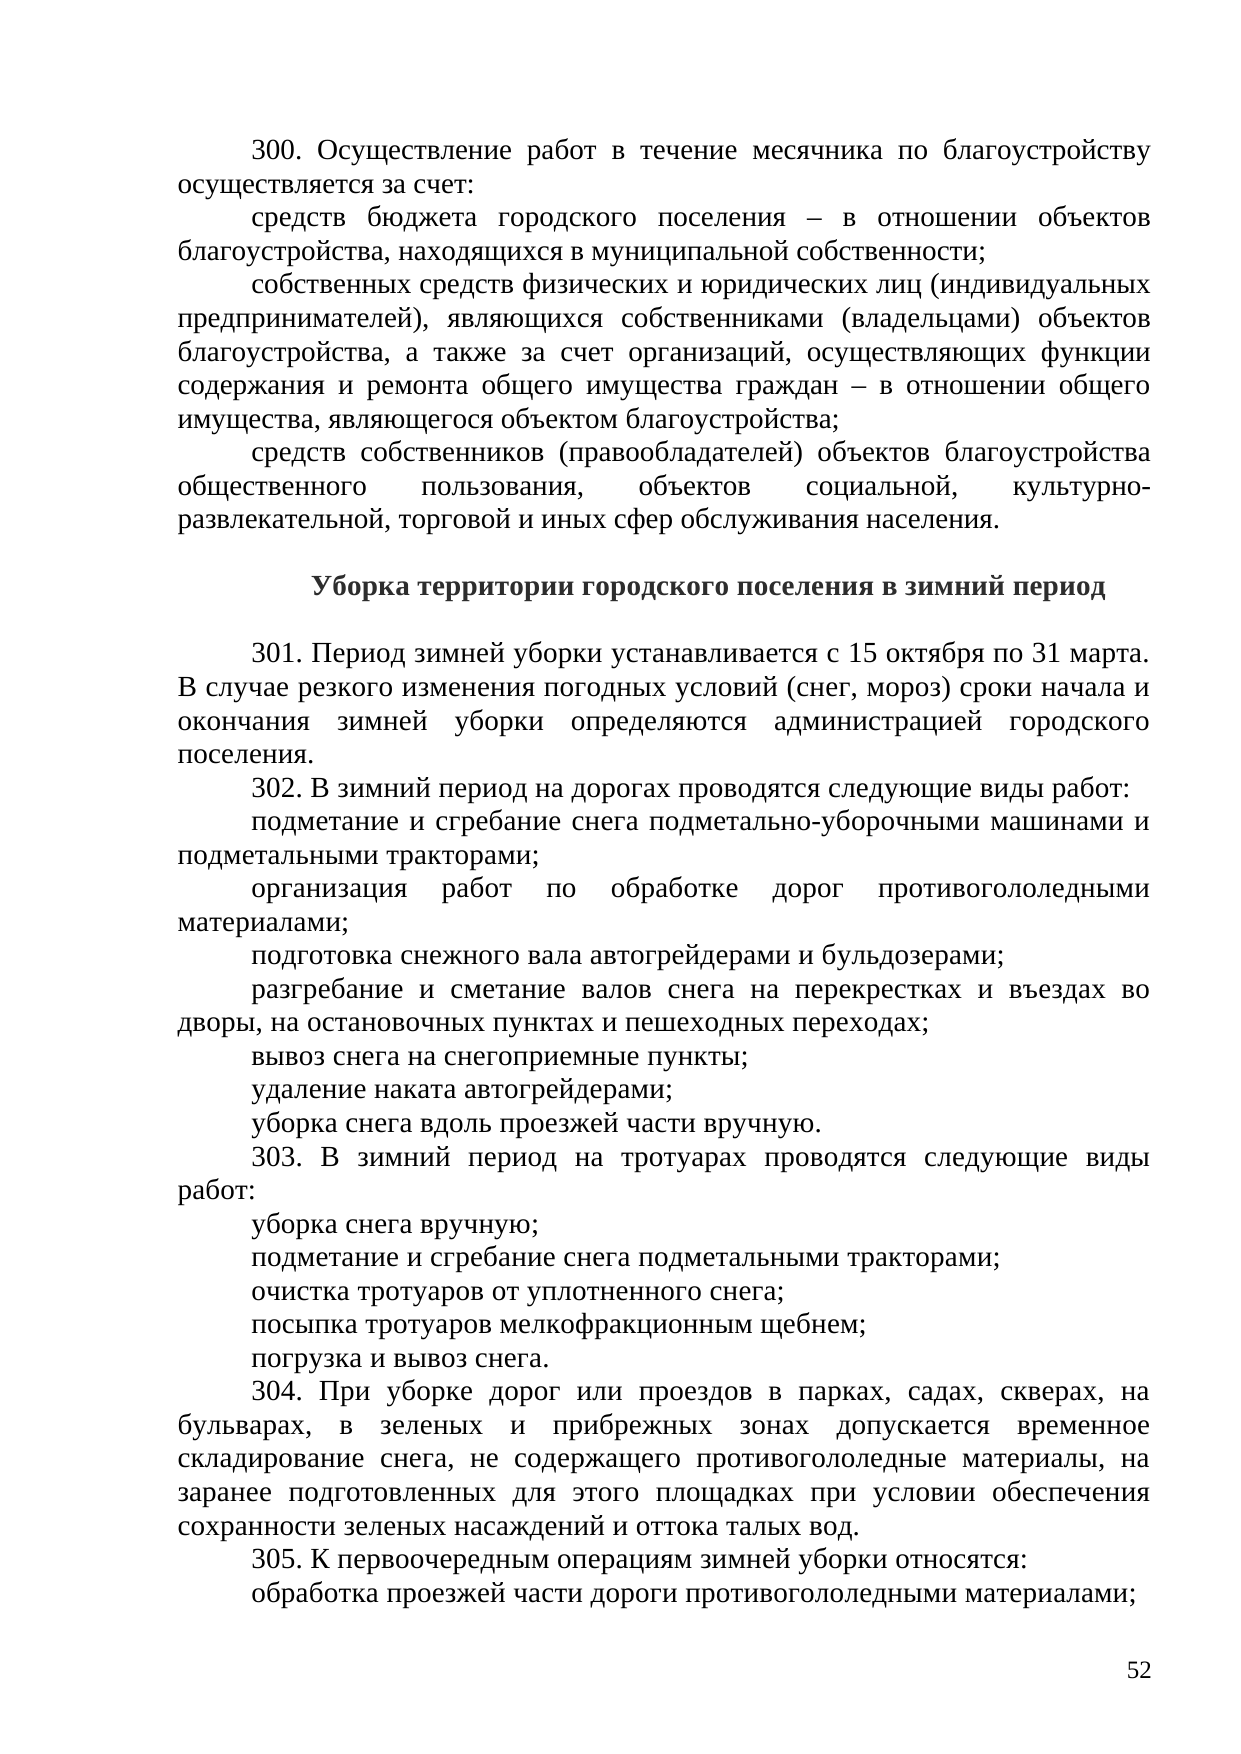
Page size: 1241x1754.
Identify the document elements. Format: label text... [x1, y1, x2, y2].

text 305. К первоочередным операциям зимней уборки относятся: [177, 1541, 1152, 1575]
text 300. Осуществление работ в течение месячника по благоустройству осуществляется за счет: [177, 132, 1152, 199]
text средств собственников (правообладателей) объектов благоустройства общественного пользования, объектов социальной, культурно-развлекательной, торговой и иных сфер обслуживания населения. [177, 434, 1152, 535]
text организация работ по обработке дорог противогололедными материалами; [177, 870, 1152, 937]
list Уборка территории городского поселения в зимний период [266, 568, 1152, 602]
text удаление наката автогрейдерами; [177, 1072, 1152, 1105]
text 302. В зимний период на дорогах проводятся следующие виды работ: [177, 770, 1152, 803]
text погрузка и вывоз снега. [177, 1340, 1152, 1373]
text 301. Период зимней уборки устанавливается с 15 октября по 31 марта. В случае резкого изменения погодных условий (снег, мороз) сроки начала и окончания зимней уборки определяются администрацией городского поселения. [177, 636, 1152, 770]
text обработка проезжей части дороги противогололедными материалами; [177, 1575, 1152, 1608]
text подготовка снежного вала автогрейдерами и бульдозерами; [177, 937, 1152, 971]
text вывоз снега на снегоприемные пункты; [177, 1038, 1152, 1072]
text 304. При уборке дорог или проездов в парках, садах, скверах, на бульварах, в зеленых и прибрежных зонах допускается временное складирование снега, не содержащего противогололедные материалы, на заранее подготовленных для этого площадках при условии обеспечения сохранности зеленых насаждений и оттока талых вод. [177, 1373, 1152, 1541]
text подметание и сгребание снега подметальными тракторами; [177, 1239, 1152, 1273]
text подметание и сгребание снега подметально-уборочными машинами и подметальными тракторами; [177, 803, 1152, 870]
text 303. В зимний период на тротуарах проводятся следующие виды работ: [177, 1139, 1152, 1206]
text уборка снега вручную; [177, 1206, 1152, 1239]
text средств бюджета городского поселения – в отношении объектов благоустройства, находящихся в муниципальной собственности; [177, 199, 1152, 267]
text уборка снега вдоль проезжей части вручную. [177, 1105, 1152, 1139]
text разгребание и сметание валов снега на перекрестках и въездах во дворы, на остановочных пунктах и пешеходных переходах; [177, 971, 1152, 1038]
text собственных средств физических и юридических лиц (индивидуальных предпринимателей), являющихся собственниками (владельцами) объектов благоустройства, а также за счет организаций, осуществляющих функции содержания и ремонта общего имущества граждан – в отношении общего имущества, являющегося объектом благоустройства; [177, 267, 1152, 434]
text очистка тротуаров от уплотненного снега; [177, 1273, 1152, 1306]
text посыпка тротуаров мелкофракционным щебнем; [177, 1306, 1152, 1340]
